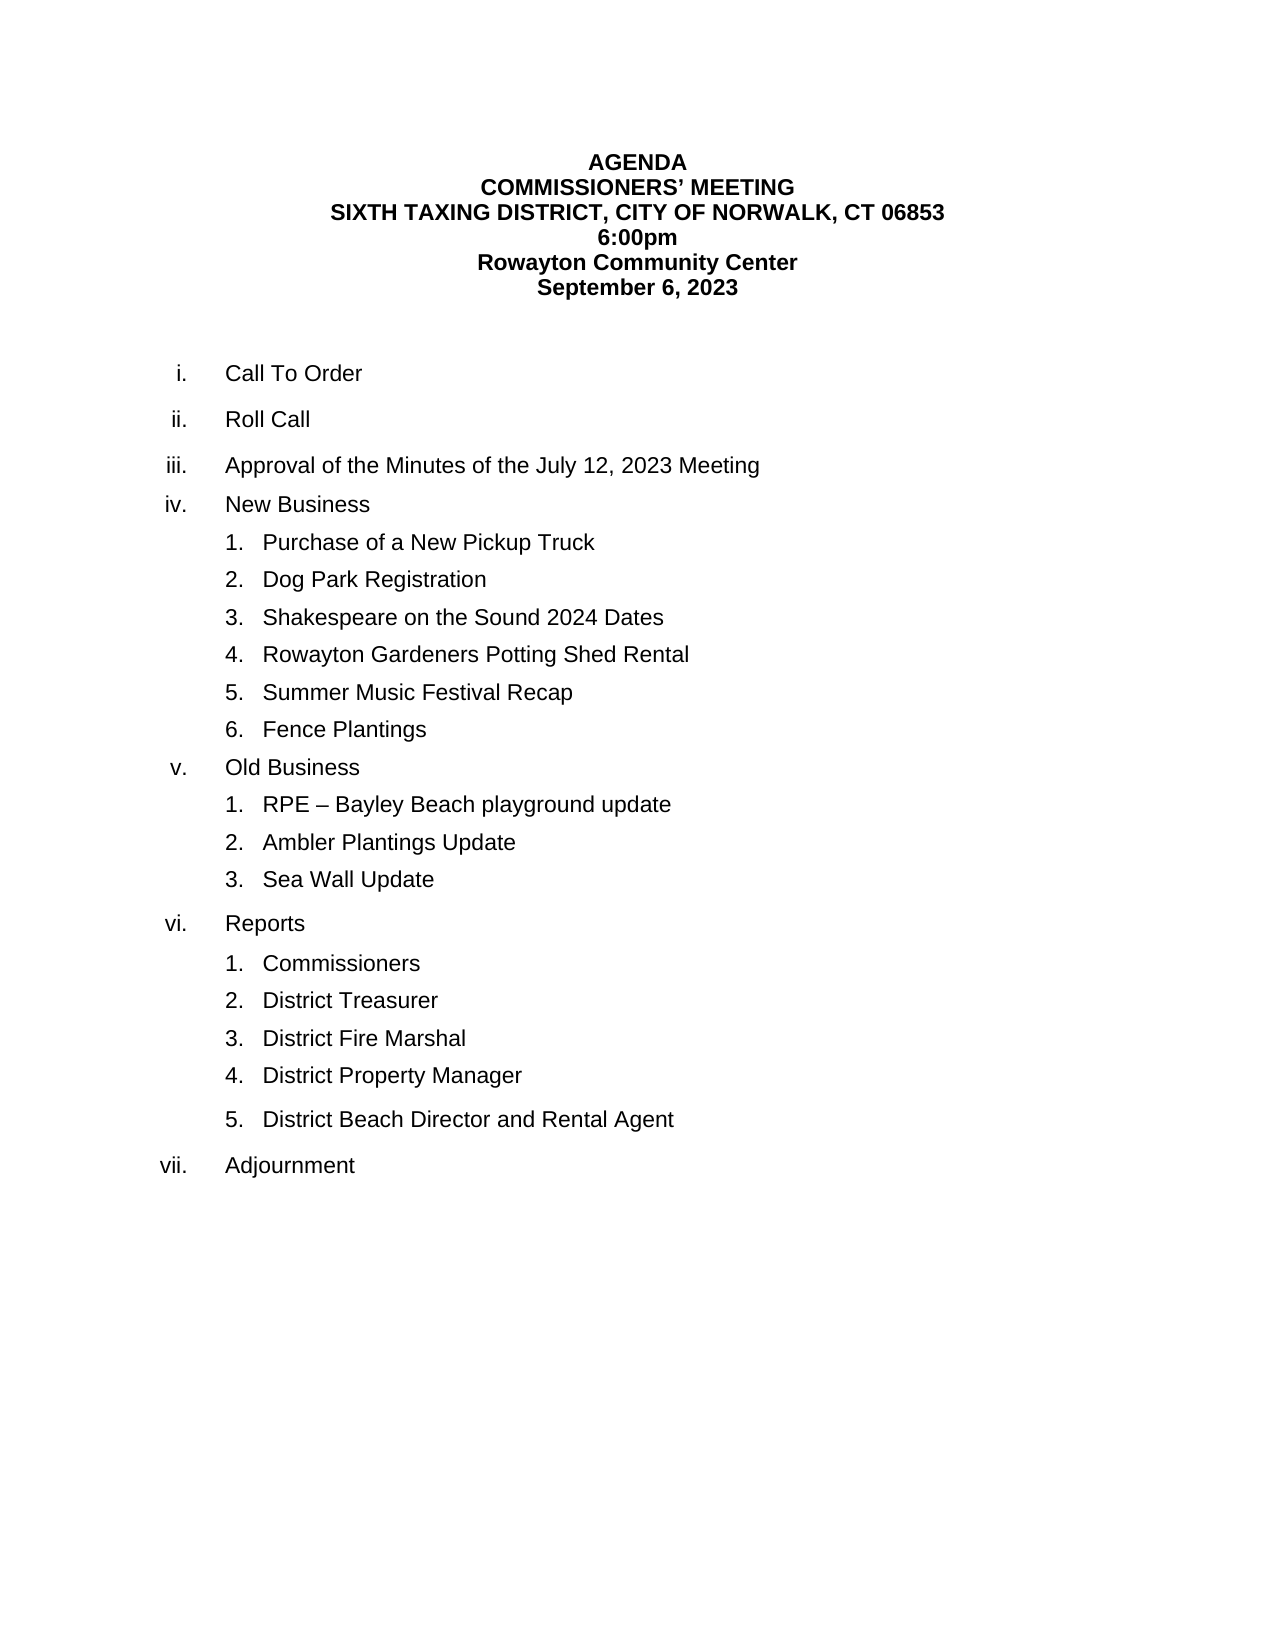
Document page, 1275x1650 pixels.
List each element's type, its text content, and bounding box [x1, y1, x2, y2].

list Fence Plantings [225, 708, 1125, 745]
list District Fire Marshal [225, 1016, 1125, 1053]
list Sea Wall Update [225, 858, 1125, 895]
list Summer Music Festival Recap [225, 670, 1125, 708]
text Rowayton Community Center [150, 250, 1125, 275]
text SIXTH TAXING DISTRICT, CITY OF NORWALK, CT 06853 [150, 200, 1125, 225]
list District Treasurer [225, 978, 1125, 1016]
list Dog Park Registration [225, 558, 1125, 595]
list RPE – Bayley Beach playground update [225, 783, 1125, 820]
list Old Business [187, 745, 1125, 783]
list Rowayton Gardeners Potting Shed Rental [225, 633, 1125, 670]
text September 6, 2023 [150, 275, 1125, 300]
list Commissioners [225, 941, 1125, 978]
list Purchase of a New Pickup Truck [225, 520, 1125, 558]
list Reports [187, 895, 1125, 941]
list District Property Manager [225, 1053, 1125, 1091]
list Approval of the Minutes of the July 12, 2023 Meeting [187, 437, 1125, 483]
list District Beach Director and Rental Agent [225, 1091, 1125, 1137]
list Call To Order [187, 345, 1125, 391]
text AGENDA [150, 150, 1125, 175]
list New Business [187, 483, 1125, 520]
list Adjournment [187, 1137, 1125, 1183]
text 6:00pm [150, 225, 1125, 250]
list Ambler Plantings Update [225, 820, 1125, 858]
list Roll Call [187, 391, 1125, 437]
list Shakespeare on the Sound 2024 Dates [225, 595, 1125, 633]
text COMMISSIONERS’ MEETING [150, 175, 1125, 200]
